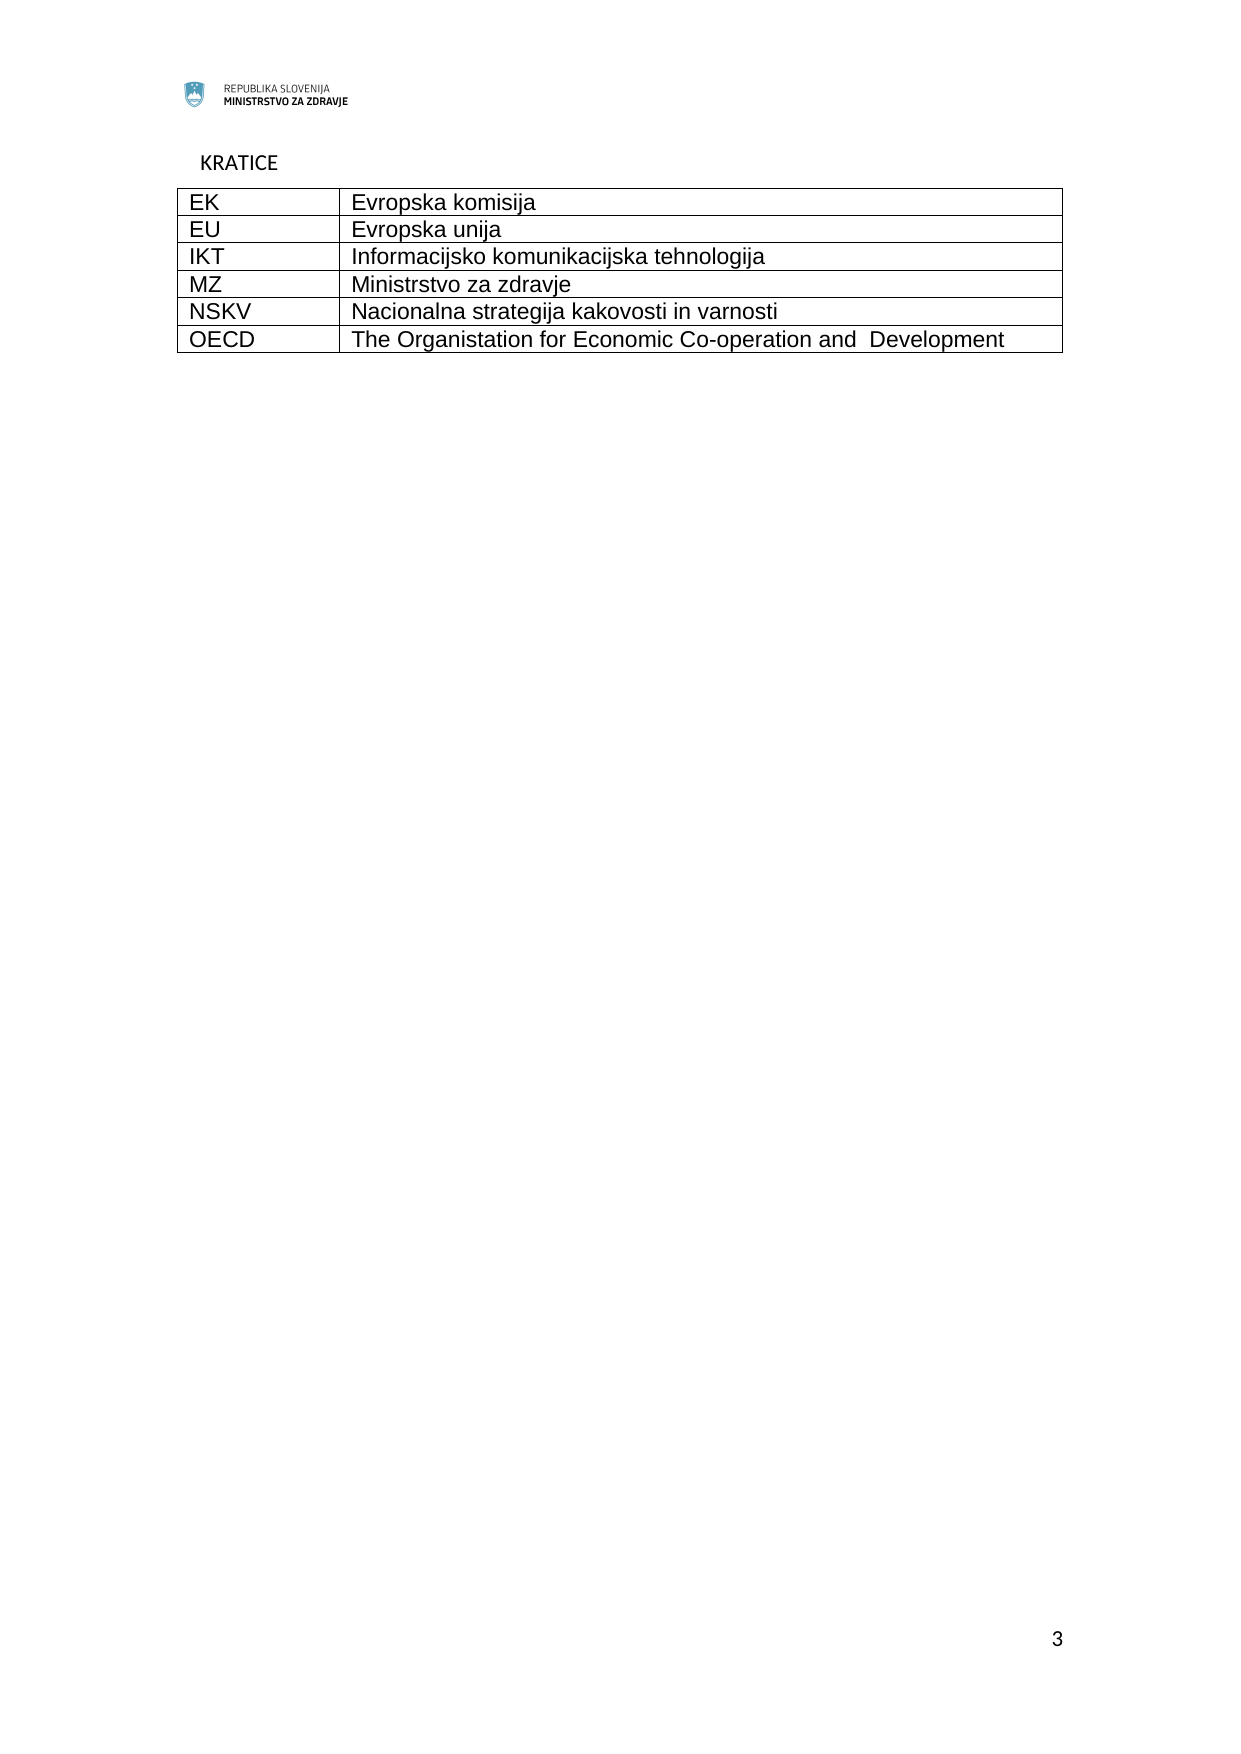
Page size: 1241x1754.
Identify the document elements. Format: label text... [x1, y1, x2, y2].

table_cell EU [178, 216, 339, 242]
table_cell Evropska unija [340, 216, 1062, 242]
table_cell The Organistation for Economic Co-operation and Development [340, 326, 1062, 352]
table_cell Ministrstvo za zdravje [340, 271, 1062, 297]
table_cell IKT [178, 243, 339, 270]
table_cell OECD [178, 326, 339, 352]
table_cell NSKV [178, 298, 339, 324]
table_header EK [178, 189, 339, 215]
table_header Evropska komisija [340, 189, 1062, 215]
picture [177, 73, 358, 111]
table_cell MZ [178, 271, 339, 297]
text KRATICE [200, 148, 1063, 176]
table_cell Nacionalna strategija kakovosti in varnosti [340, 298, 1062, 324]
table_cell Informacijsko komunikacijska tehnologija [340, 243, 1062, 270]
